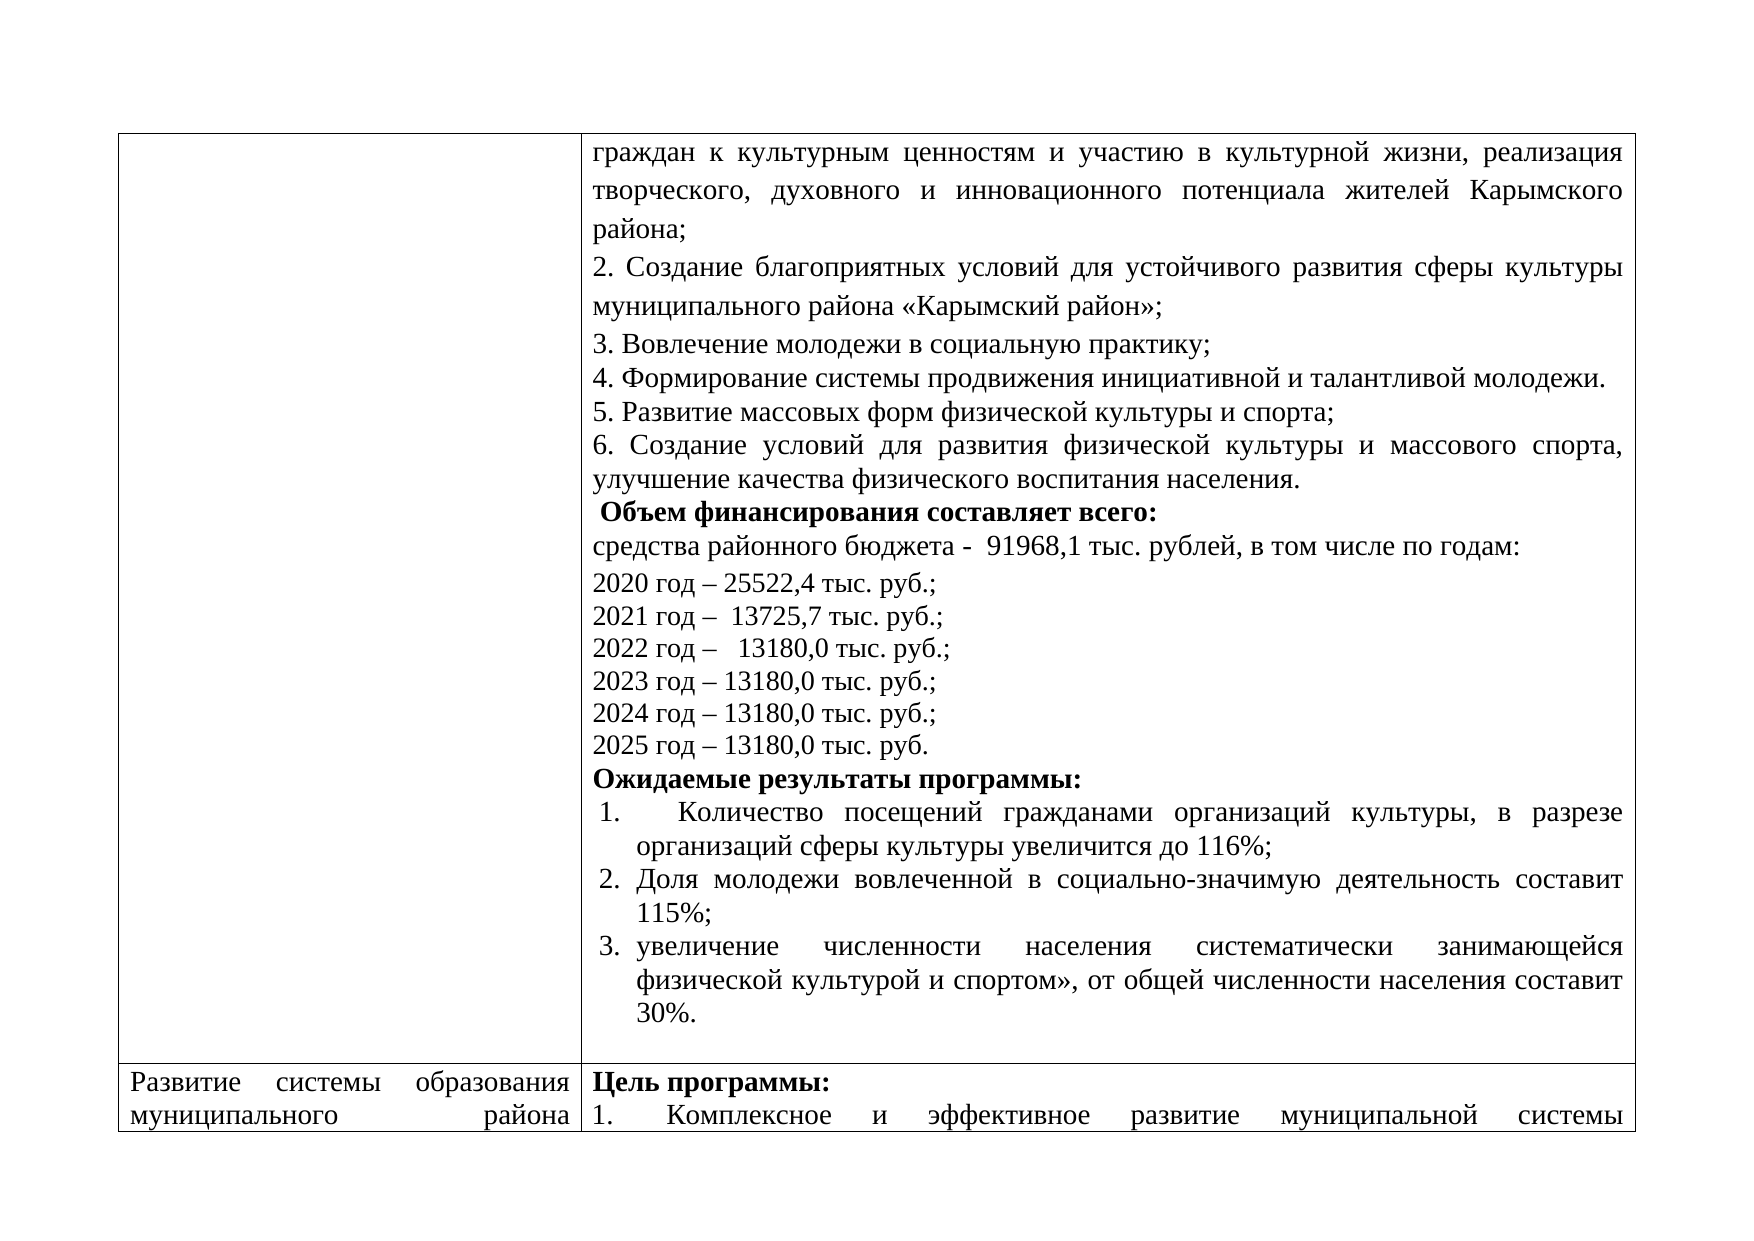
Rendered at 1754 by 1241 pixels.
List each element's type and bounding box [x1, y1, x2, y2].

table_cell [119, 134, 581, 1063]
table_cell [582, 134, 1635, 1063]
table_cell [119, 1064, 581, 1131]
table_cell [582, 1064, 1635, 1131]
